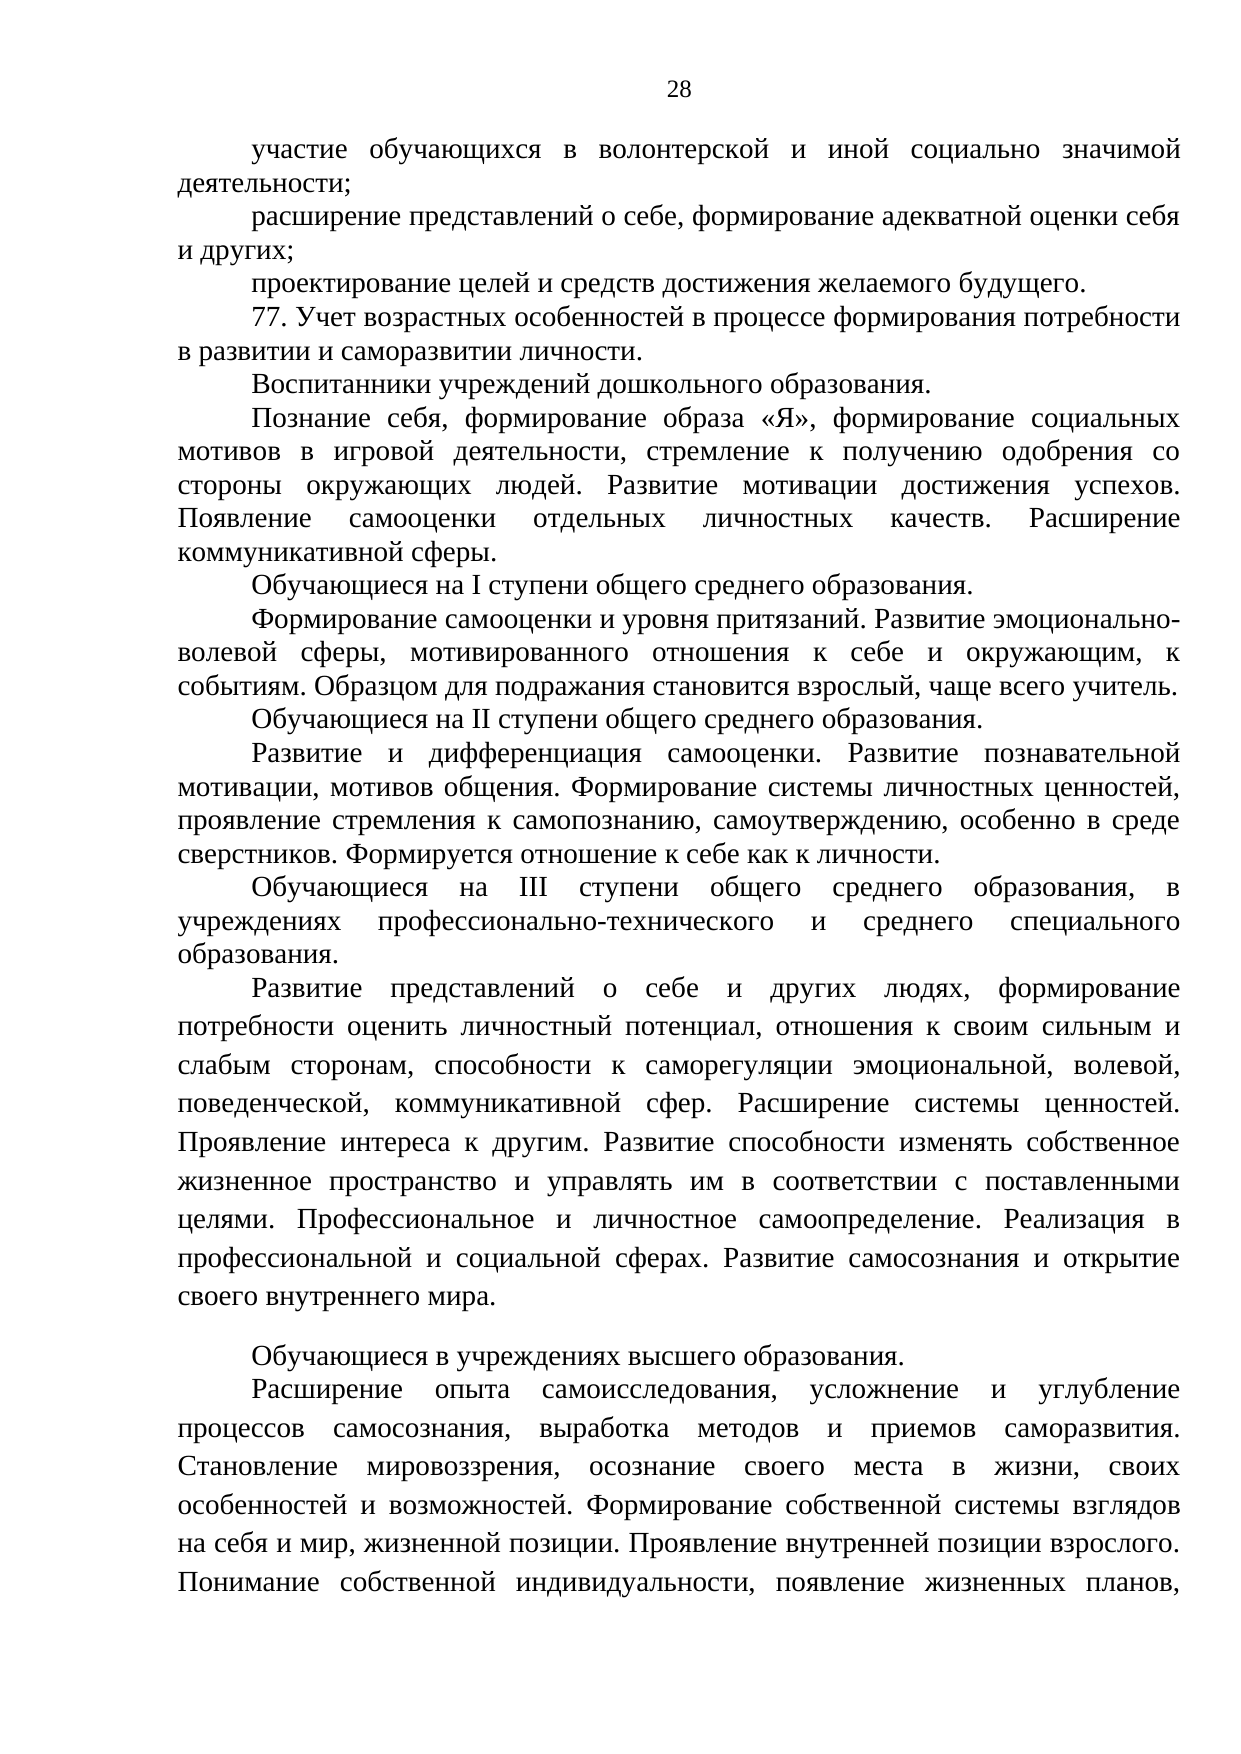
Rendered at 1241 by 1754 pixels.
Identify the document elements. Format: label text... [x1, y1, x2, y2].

text Развитие и дифференциация самооценки. Развитие познавательной мотивации, мотивов общения. Формирование системы личностных ценностей, проявление стремления к самопознанию, самоутверждению, особенно в среде сверстников. Формируется отношение к себе как к личности. [177, 735, 1181, 869]
text расширение представлений о себе, формирование адекватной оценки себя и других; [177, 198, 1181, 266]
text Обучающиеся на I ступени общего среднего образования. [177, 567, 1181, 601]
text Обучающиеся на II ступени общего среднего образования. [177, 702, 1181, 735]
text участие обучающихся в волонтерской и иной социально значимой деятельности; [177, 131, 1181, 198]
text Познание себя, формирование образа «Я», формирование социальных мотивов в игровой деятельности, стремление к получению одобрения со стороны окружающих людей. Развитие мотивации достижения успехов. Появление самооценки отдельных личностных качеств. Расширение коммуникативной сферы. [177, 400, 1181, 567]
text Развитие представлений о себе и других людях, формирование потребности оценить личностный потенциал, отношения к своим сильным и слабым сторонам, способности к саморегуляции эмоциональной, волевой, поведенческой, коммуникативной сфер. Расширение системы ценностей. Проявление интереса к другим. Развитие способности изменять собственное жизненное пространство и управлять им в соответствии с поставленными целями. Профессиональное и личностное самоопределение. Реализация в профессиональной и социальной сферах. Развитие самосознания и открытие своего внутреннего мира. [177, 970, 1181, 1312]
text Обучающиеся на III ступени общего среднего образования, в учреждениях профессионально-технического и среднего специального образования. [177, 869, 1181, 970]
text 77. Учет возрастных особенностей в процессе формирования потребности в развитии и саморазвитии личности. [177, 299, 1181, 366]
text проектирование целей и средств достижения желаемого будущего. [177, 266, 1181, 299]
text Формирование самооценки и уровня притязаний. Развитие эмоционально-волевой сферы, мотивированного отношения к себе и окружающим, к событиям. Образцом для подражания становится взрослый, чаще всего учитель. [177, 601, 1181, 702]
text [177, 1371, 1181, 1597]
text Обучающиеся в учреждениях высшего образования. [177, 1338, 1181, 1371]
text Воспитанники учреждений дошкольного образования. [177, 366, 1181, 400]
